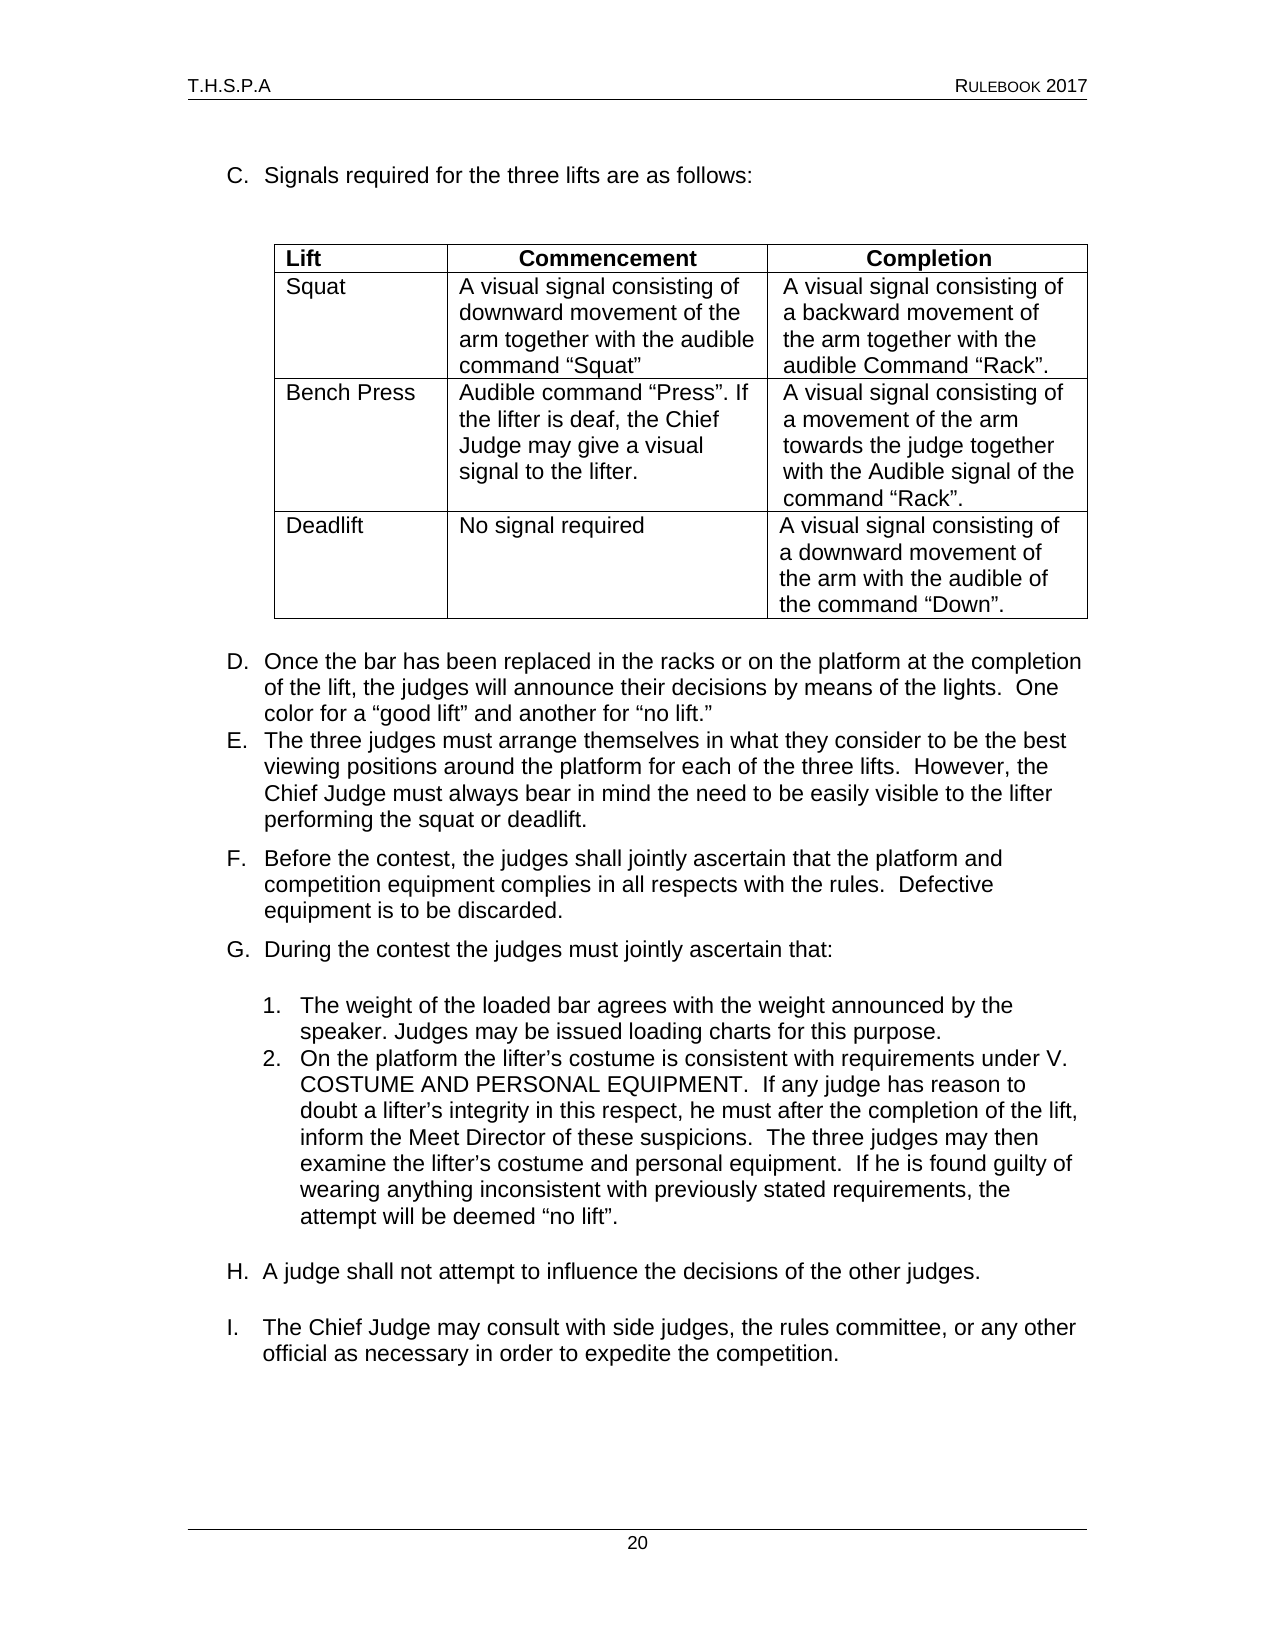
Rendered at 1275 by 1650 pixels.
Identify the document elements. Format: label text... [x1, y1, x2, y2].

table_header Commencement [448, 245, 767, 272]
text H. A judge shall not attempt to influence the decisions of the other judges. [226, 1258, 1087, 1284]
list Signals required for the three lifts are as follows: [226, 162, 1087, 189]
list Before the contest, the judges shall jointly ascertain that the platform and competition equipment complies in all respects with the rules. Defective equipment is to be discarded. [226, 845, 1087, 924]
list Once the bar has been replaced in the racks or on the platform at the completion of the lift, the judges will announce their decisions by means of the lights. One color for a “good lift” and another for “no lift.” [226, 648, 1087, 727]
text 2. On the platform the lifter’s costume is consistent with requirements under V. COSTUME AND PERSONAL EQUIPMENT. If any judge has reason to doubt a lifter’s integrity in this respect, he must after the completion of the lift, inform the Meet Director of these suspicions. The three judges may then examine the lifter’s costume and personal equipment. If he is found guilty of wearing anything inconsistent with previously stated requirements, the attempt will be deemed “no lift”. [262, 1044, 1087, 1229]
list The three judges must arrange themselves in what they consider to be the best viewing positions around the platform for each of the three lifts. However, the Chief Judge must always bear in mind the need to be easily visible to the lifter performing the squat or deadlift. [226, 727, 1087, 832]
table_cell Audible command “Press”. If the lifter is deaf, the Chief Judge may give a visual signal to the lifter. [448, 379, 767, 511]
text 1. The weight of the loaded bar agrees with the weight announced by the speaker. Judges may be issued loading charts for this purpose. [262, 992, 1087, 1044]
table_cell No signal required [448, 512, 767, 617]
table_cell Bench Press [275, 379, 447, 511]
table_cell Deadlift [275, 512, 447, 617]
table_header Completion [768, 245, 1087, 272]
table_header Lift [275, 245, 447, 272]
table_cell Squat [275, 273, 447, 378]
table_cell A visual signal consisting of a backward movement of the arm together with the audible Command “Rack”. [768, 273, 1087, 378]
text I. The Chief Judge may consult with side judges, the rules committee, or any other official as necessary in order to expedite the competition. [226, 1314, 1087, 1366]
table_cell A visual signal consisting of downward movement of the arm together with the audible command “Squat” [448, 273, 767, 378]
list During the contest the judges must jointly ascertain that: [226, 936, 1087, 963]
table_cell A visual signal consisting of a downward movement of the arm with the audible of the command “Down”. [768, 512, 1087, 617]
table_cell A visual signal consisting of a movement of the arm towards the judge together with the Audible signal of the command “Rack”. [768, 379, 1087, 511]
